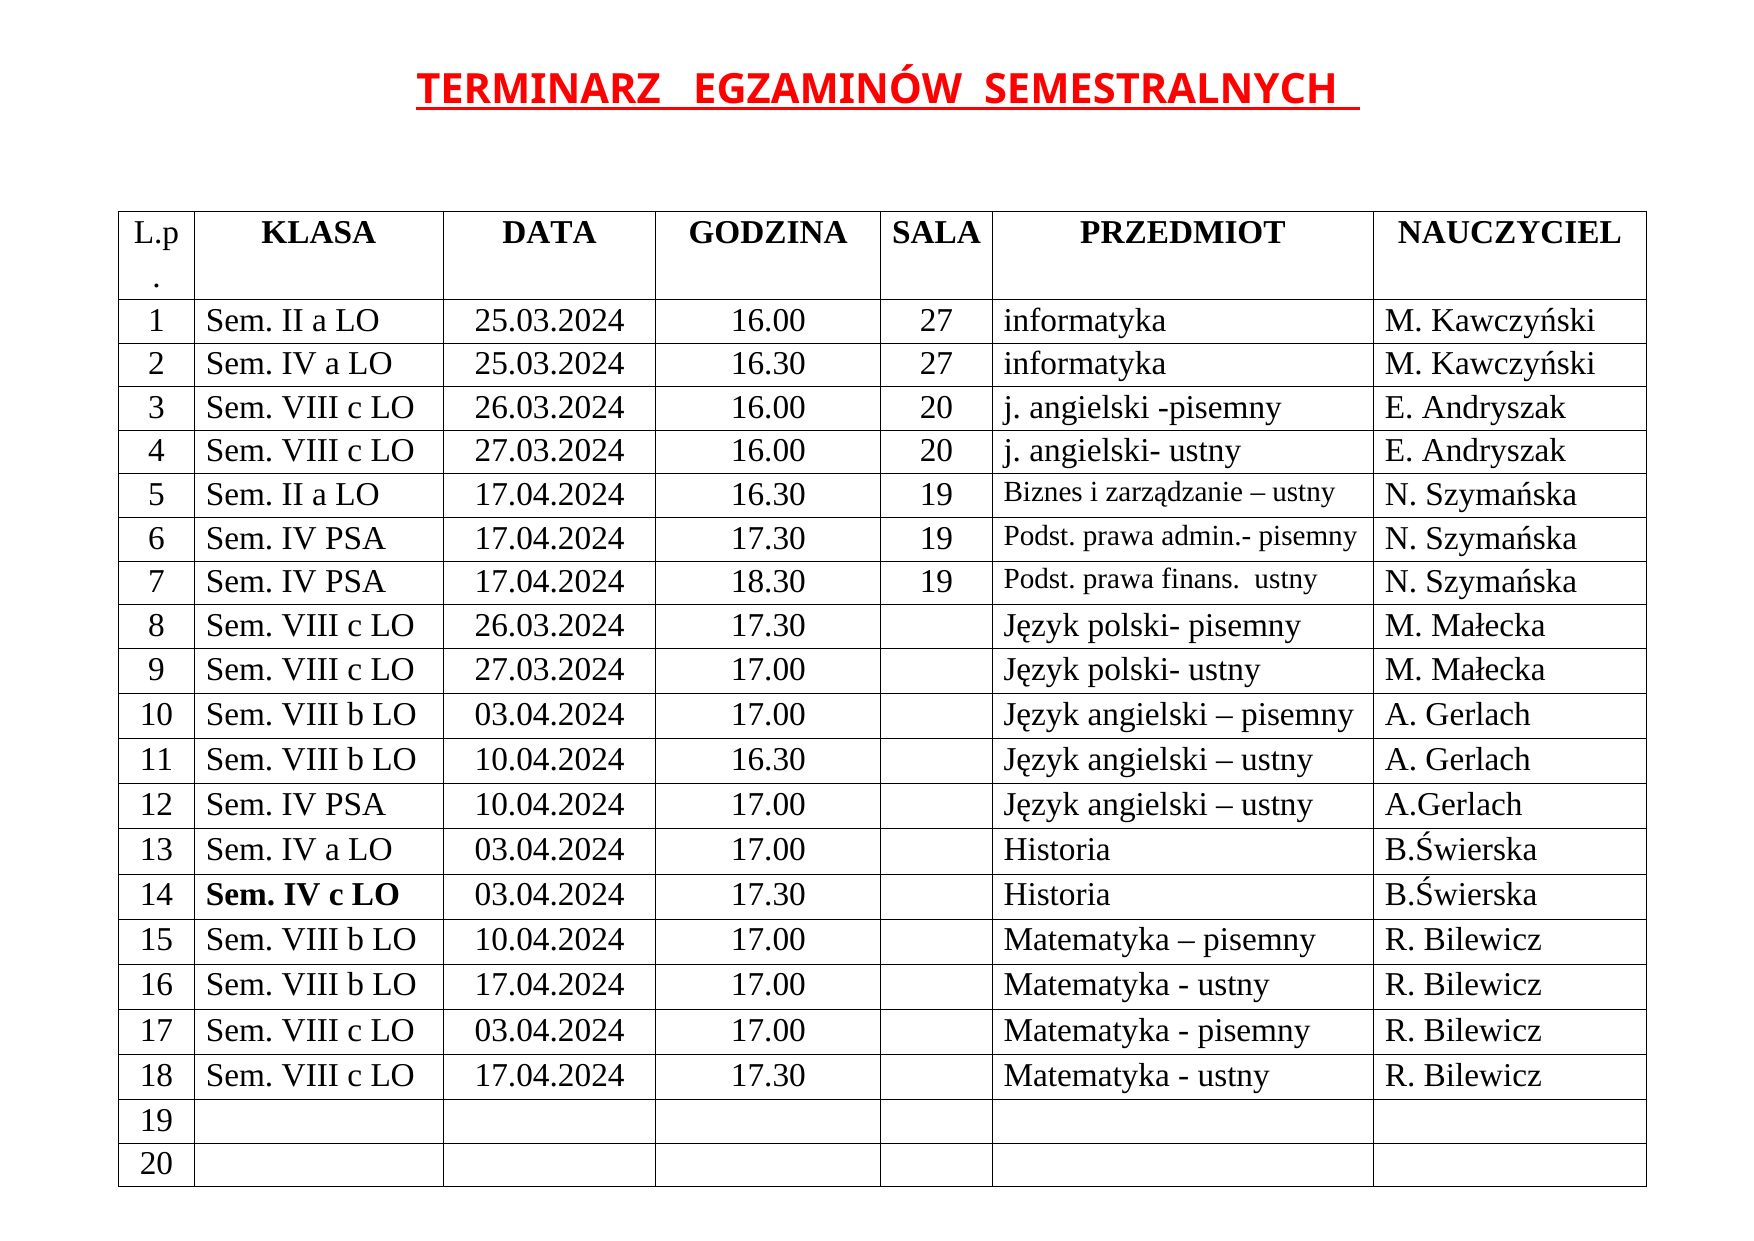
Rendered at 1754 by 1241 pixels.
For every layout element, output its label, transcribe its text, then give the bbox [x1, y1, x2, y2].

table_cell 17.00 [656, 965, 880, 1009]
table_cell Język angielski – ustny [993, 784, 1373, 828]
table_cell 20 [119, 1144, 194, 1186]
table_cell Sem. IV a LO [195, 344, 443, 386]
table_cell 16.30 [656, 474, 880, 517]
table_cell [881, 605, 992, 648]
table_cell 19 [119, 1100, 194, 1143]
table_cell B.Świerska [1374, 829, 1646, 873]
table_cell 17.30 [656, 518, 880, 561]
table_cell Sem. VIII b LO [195, 694, 443, 738]
table_cell Język polski- ustny [993, 649, 1373, 693]
table_cell [444, 1100, 655, 1143]
table_cell 26.03.2024 [444, 387, 655, 430]
table_cell 17.04.2024 [444, 562, 655, 604]
table_cell Język angielski – pisemny [993, 694, 1373, 738]
table_cell [881, 649, 992, 693]
table_cell 27.03.2024 [444, 649, 655, 693]
table_header NAUCZYCIEL [1374, 212, 1646, 299]
table_cell R. Bilewicz [1374, 965, 1646, 1009]
table_cell A. Gerlach [1374, 739, 1646, 783]
table_cell Sem. VIII c LO [195, 1010, 443, 1054]
table_cell 7 [119, 562, 194, 604]
table_cell Sem. VIII c LO [195, 649, 443, 693]
table_cell Sem. VIII b LO [195, 739, 443, 783]
table_cell Sem. VIII c LO [195, 1055, 443, 1099]
table_cell [881, 1100, 992, 1143]
table_cell [881, 965, 992, 1009]
table_cell [1374, 1100, 1646, 1143]
table_cell 16.00 [656, 431, 880, 473]
table_cell 17.00 [656, 694, 880, 738]
table_cell 17.00 [656, 829, 880, 873]
table_cell 16.00 [656, 387, 880, 430]
table_cell 17.04.2024 [444, 518, 655, 561]
table_cell Sem. VIII b LO [195, 965, 443, 1009]
table_cell Podst. prawa finans. ustny [993, 562, 1373, 604]
table_cell 9 [119, 649, 194, 693]
table_cell M. Kawczyński [1374, 344, 1646, 386]
table_cell 17.00 [656, 649, 880, 693]
table_cell 18.30 [656, 562, 880, 604]
table_cell 10.04.2024 [444, 784, 655, 828]
table_cell 16.30 [656, 344, 880, 386]
table_cell j. angielski- ustny [993, 431, 1373, 473]
table_header KLASA [195, 212, 443, 299]
table_cell 12 [119, 784, 194, 828]
table_cell Biznes i zarządzanie – ustny [993, 474, 1373, 517]
table_cell 14 [119, 875, 194, 918]
table_cell 27 [881, 344, 992, 386]
table_cell 03.04.2024 [444, 1010, 655, 1054]
table_cell Matematyka – pisemny [993, 920, 1373, 964]
table_cell 10.04.2024 [444, 739, 655, 783]
table_cell informatyka [993, 344, 1373, 386]
table_cell 16 [119, 965, 194, 1009]
table_cell [881, 920, 992, 964]
table_cell Matematyka - pisemny [993, 1010, 1373, 1054]
table_cell 17.04.2024 [444, 965, 655, 1009]
table_cell j. angielski -pisemny [993, 387, 1373, 430]
table_cell R. Bilewicz [1374, 920, 1646, 964]
table_cell 17.30 [656, 605, 880, 648]
table_cell [881, 784, 992, 828]
table_cell [881, 694, 992, 738]
table_cell [993, 1144, 1373, 1186]
table_cell 13 [119, 829, 194, 873]
table_cell Matematyka - ustny [993, 965, 1373, 1009]
table_cell 16.00 [656, 300, 880, 342]
table_cell 10.04.2024 [444, 920, 655, 964]
table_cell 18 [119, 1055, 194, 1099]
table_cell [656, 1144, 880, 1186]
table_cell 20 [881, 387, 992, 430]
table_cell 8 [119, 605, 194, 648]
table_cell Sem. II a LO [195, 474, 443, 517]
table_cell 1 [119, 300, 194, 342]
table_cell 17.30 [656, 875, 880, 918]
table_cell M. Małecka [1374, 649, 1646, 693]
table_header SALA [881, 212, 992, 299]
table_cell 19 [881, 562, 992, 604]
table_cell 5 [119, 474, 194, 517]
table_cell informatyka [993, 300, 1373, 342]
table_cell Sem. IV a LO [195, 829, 443, 873]
table_cell B.Świerska [1374, 875, 1646, 918]
table_cell Sem. IV c LO [195, 875, 443, 918]
table_cell 19 [881, 474, 992, 517]
table_cell Podst. prawa admin.- pisemny [993, 518, 1373, 561]
table_cell [881, 1055, 992, 1099]
table_cell 11 [119, 739, 194, 783]
table_cell Język angielski – ustny [993, 739, 1373, 783]
table_cell Historia [993, 875, 1373, 918]
table_cell E. Andryszak [1374, 387, 1646, 430]
table_cell 17.30 [656, 1055, 880, 1099]
table_cell Sem. VIII c LO [195, 605, 443, 648]
table_cell [444, 1144, 655, 1186]
table_cell [881, 875, 992, 918]
table_cell [881, 1144, 992, 1186]
table_cell 15 [119, 920, 194, 964]
table_cell 27 [881, 300, 992, 342]
table_cell 17.04.2024 [444, 474, 655, 517]
table_cell 17.00 [656, 1010, 880, 1054]
table_cell R. Bilewicz [1374, 1055, 1646, 1099]
table_cell Sem. II a LO [195, 300, 443, 342]
table_cell 20 [881, 431, 992, 473]
table_cell 6 [119, 518, 194, 561]
table_cell 16.30 [656, 739, 880, 783]
table_cell 3 [119, 387, 194, 430]
table_cell M. Kawczyński [1374, 300, 1646, 342]
table_cell 19 [881, 518, 992, 561]
table_cell 03.04.2024 [444, 694, 655, 738]
table_cell [195, 1144, 443, 1186]
table_cell R. Bilewicz [1374, 1010, 1646, 1054]
table_cell 17.00 [656, 920, 880, 964]
table_cell Sem. VIII c LO [195, 431, 443, 473]
table_cell A. Gerlach [1374, 694, 1646, 738]
table_cell 27.03.2024 [444, 431, 655, 473]
table_cell [195, 1100, 443, 1143]
table_cell [881, 829, 992, 873]
table_cell N. Szymańska [1374, 474, 1646, 517]
table_header PRZEDMIOT [993, 212, 1373, 299]
table_cell 4 [119, 431, 194, 473]
table_cell 17.00 [656, 784, 880, 828]
table_cell [881, 739, 992, 783]
table_cell N. Szymańska [1374, 562, 1646, 604]
table_cell E. Andryszak [1374, 431, 1646, 473]
table_cell Sem. IV PSA [195, 562, 443, 604]
table_cell 03.04.2024 [444, 829, 655, 873]
table_cell 03.04.2024 [444, 875, 655, 918]
table_header GODZINA [656, 212, 880, 299]
table_cell [1374, 1144, 1646, 1186]
table_cell A.Gerlach [1374, 784, 1646, 828]
table_header DATA [444, 212, 655, 299]
table_cell 25.03.2024 [444, 344, 655, 386]
table_cell N. Szymańska [1374, 518, 1646, 561]
table_cell 17 [119, 1010, 194, 1054]
table_cell Sem. IV PSA [195, 518, 443, 561]
table_cell 25.03.2024 [444, 300, 655, 342]
table_cell Język polski- pisemny [993, 605, 1373, 648]
table_cell Sem. VIII b LO [195, 920, 443, 964]
table_cell Sem. IV PSA [195, 784, 443, 828]
text TERMINARZ EGZAMINÓW SEMESTRALNYCH [148, 59, 1606, 116]
table_cell 2 [119, 344, 194, 386]
table_cell [993, 1100, 1373, 1143]
table_cell [656, 1100, 880, 1143]
table_cell 17.04.2024 [444, 1055, 655, 1099]
table_header L.p. [119, 212, 194, 299]
table_cell [881, 1010, 992, 1054]
table_cell 10 [119, 694, 194, 738]
table_cell M. Małecka [1374, 605, 1646, 648]
table_cell 26.03.2024 [444, 605, 655, 648]
table_cell Historia [993, 829, 1373, 873]
table_cell Sem. VIII c LO [195, 387, 443, 430]
table_cell Matematyka - ustny [993, 1055, 1373, 1099]
